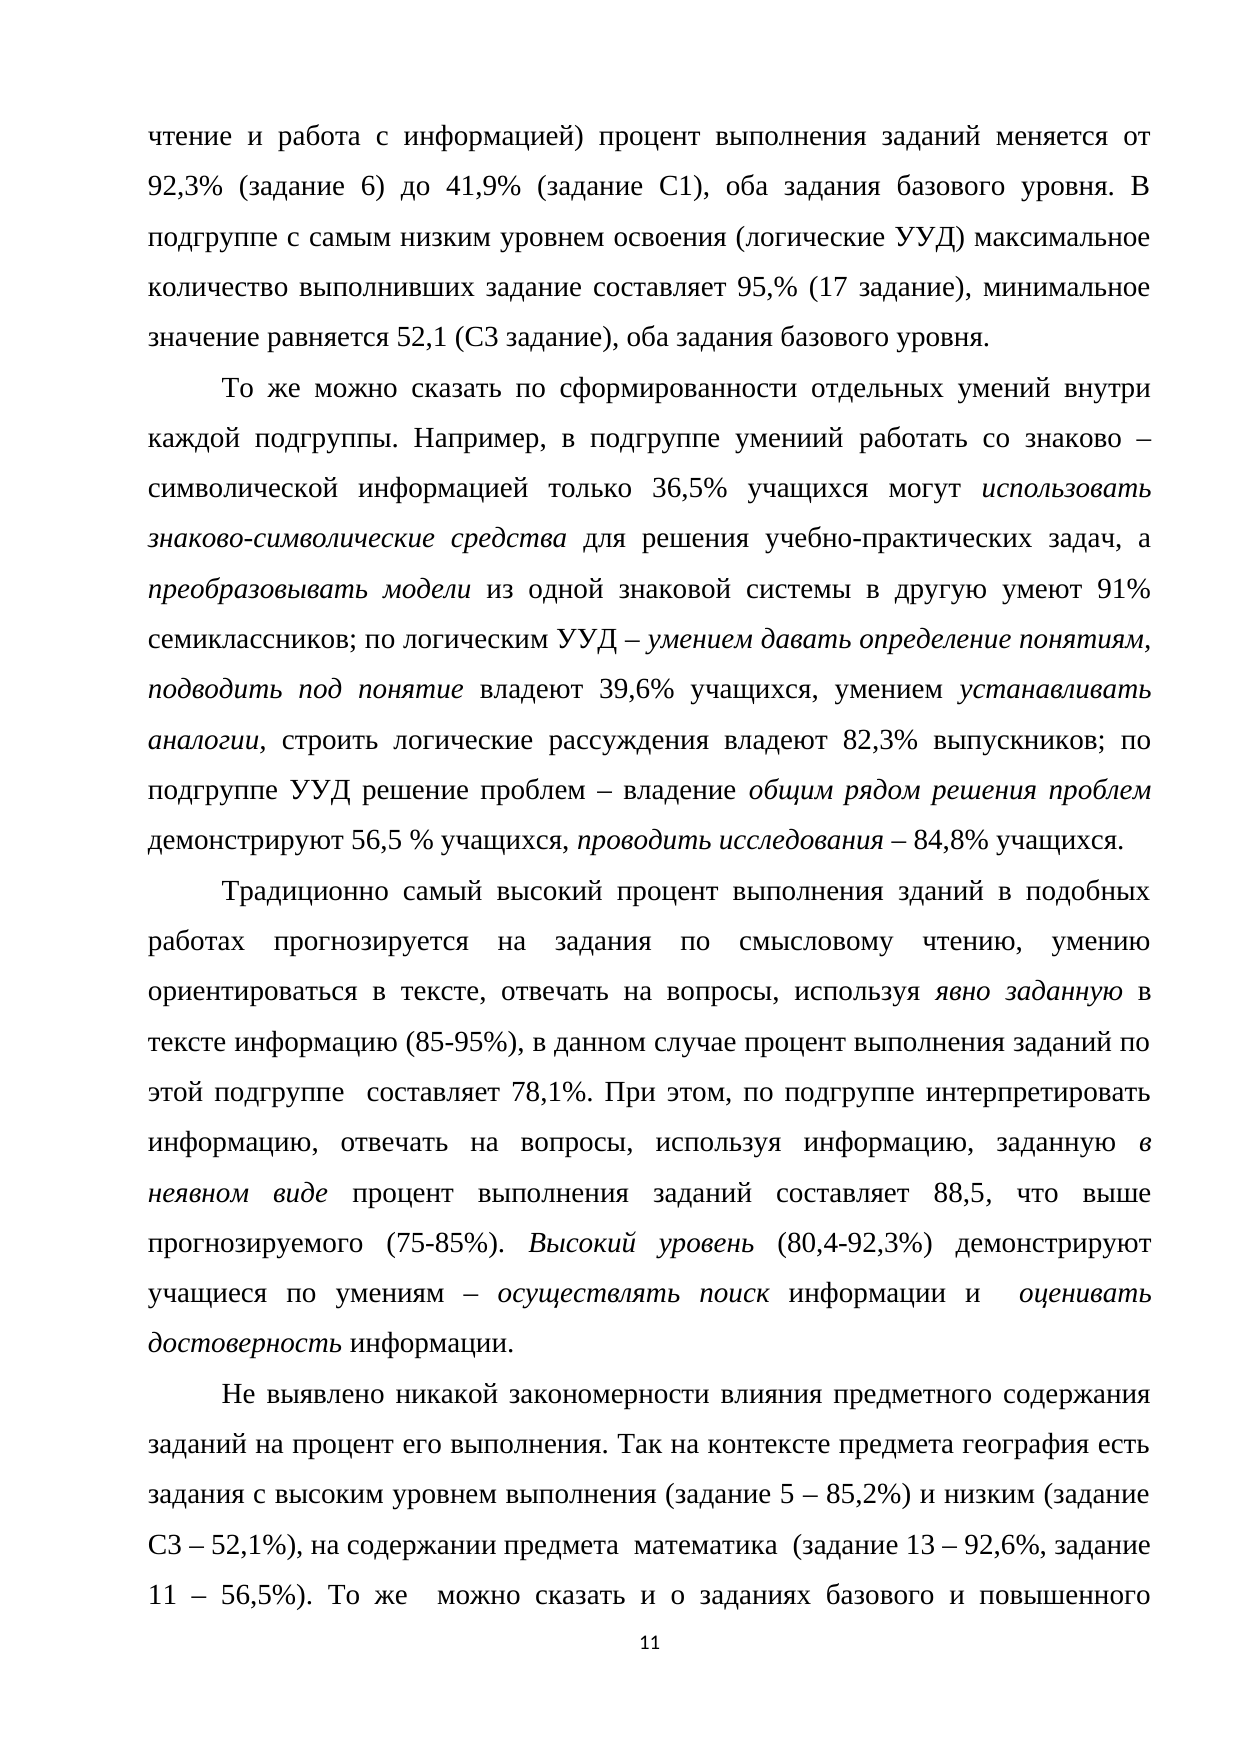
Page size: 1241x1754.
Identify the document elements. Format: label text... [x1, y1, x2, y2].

text То же можно сказать по сформированности отдельных умений внутри каждой подгруппы. Например, в подгруппе умениий работать со знаково –символической информацией только 36,5% учащихся могут использовать знаково-символические средства для решения учебно-практических задач, а преобразовывать модели из одной знаковой системы в другую умеют 91% семиклассников; по логическим УУД – умением давать определение понятиям, подводить под понятие владеют 39,6% учащихся, умением устанавливать аналогии, строить логические рассуждения владеют 82,3% выпускников; по подгруппе УУД решение проблем – владение общим рядом решения проблем демонстрируют 56,5 % учащихся, проводить исследования – 84,8% учащихся. [148, 370, 1152, 856]
text Традиционно самый высокий процент выполнения зданий в подобных работах прогнозируется на задания по смысловому чтению, умению ориентироваться в тексте, отвечать на вопросы, используя явно заданную в тексте информацию (85-95%), в данном случае процент выполнения заданий по этой подгруппе составляет 78,1%. При этом, по подгруппе интерпретировать информацию, отвечать на вопросы, используя информацию, заданную в неявном виде процент выполнения заданий составляет 88,5, что выше прогнозируемого (75-85%). Высокий уровень (80,4-92,3%) демонстрируют учащиеся по умениям – осуществлять поиск информации и оценивать достоверность информации. [148, 873, 1152, 1359]
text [148, 1376, 1152, 1611]
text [148, 118, 1152, 353]
